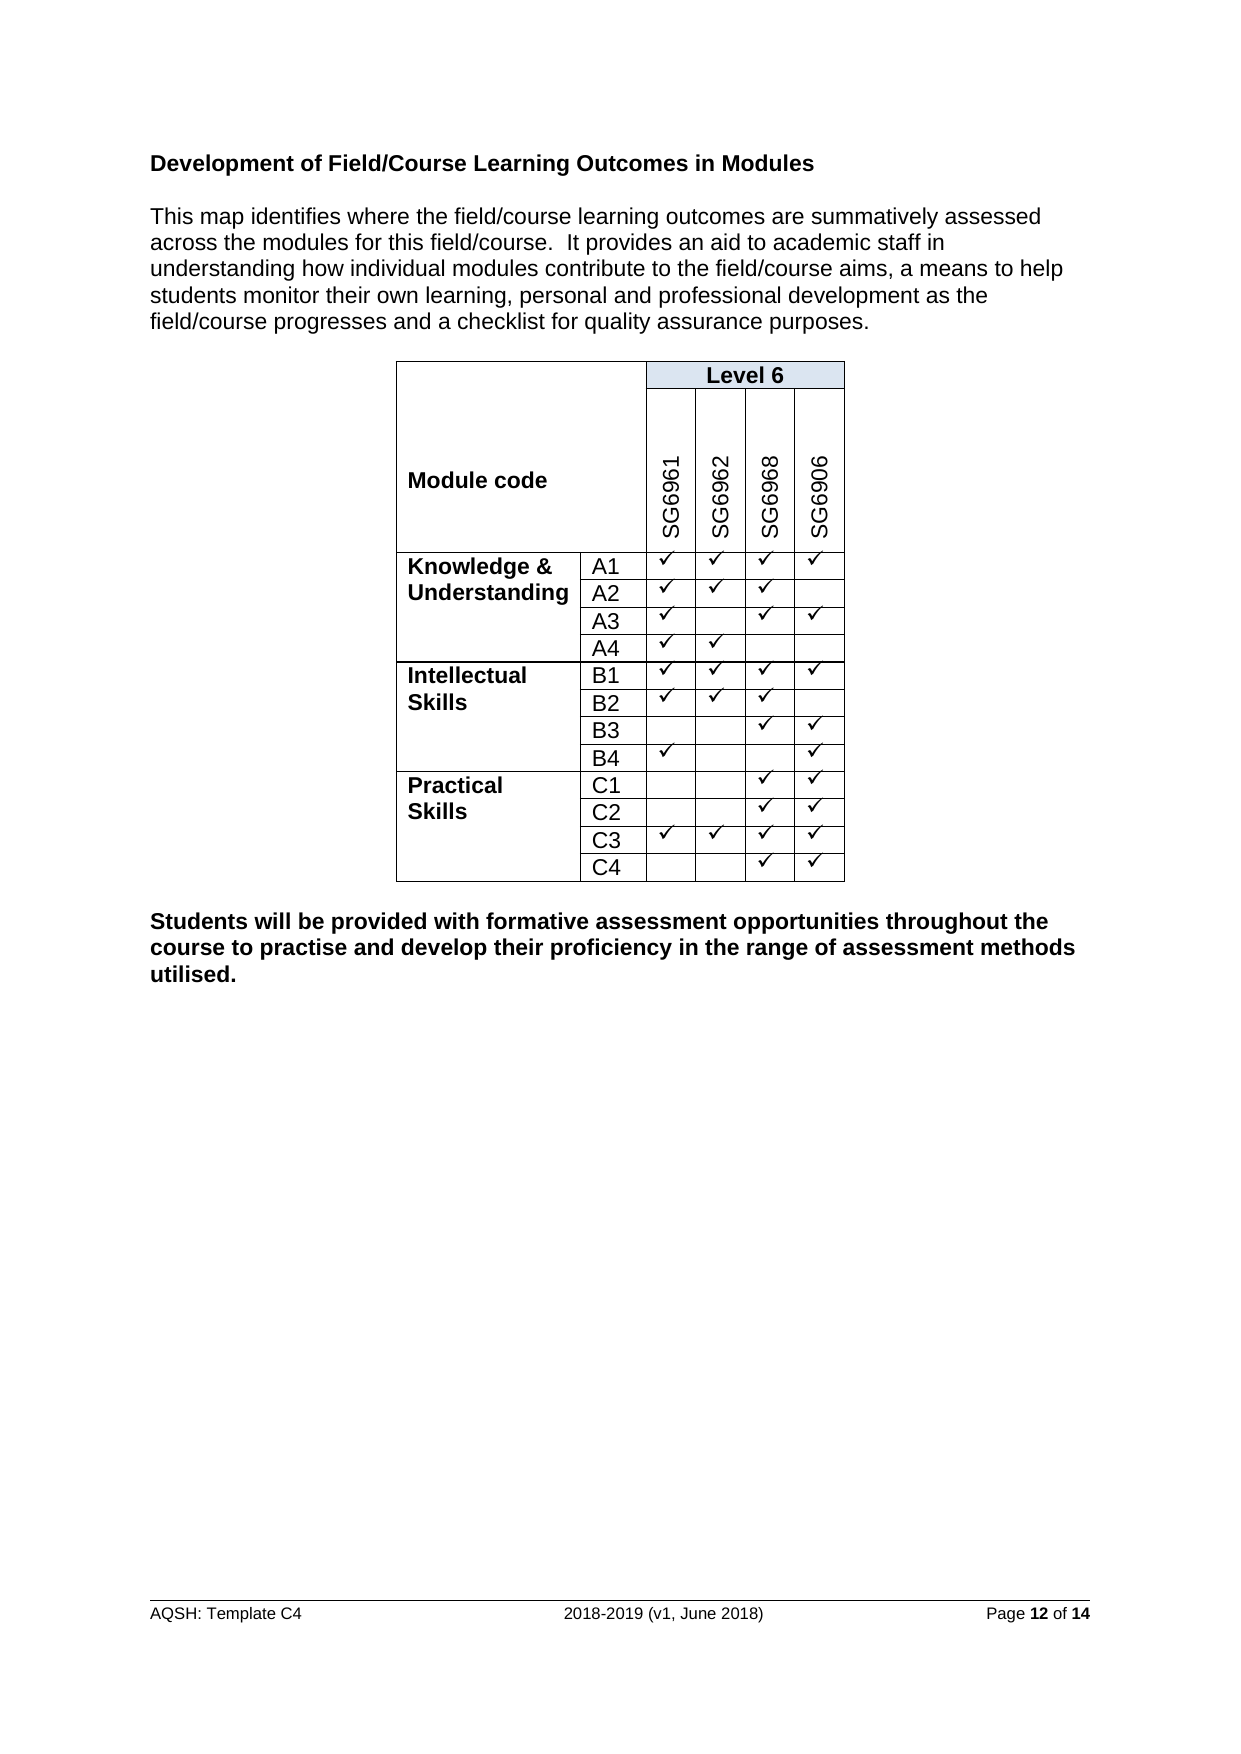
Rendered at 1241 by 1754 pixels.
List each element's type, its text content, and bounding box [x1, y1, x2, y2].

table_cell [795, 580, 844, 607]
text This map identifies where the field/course learning outcomes are summatively assessed across the modules for this field/course. It provides an aid to academic staff in understanding how individual modules contribute to the field/course aims, a means to help students monitor their own learning, personal and professional development as the field/course progresses and a checklist for quality assurance purposes. [150, 203, 1090, 334]
table_cell [696, 663, 745, 689]
text Development of Field/Course Learning Outcomes in Modules [150, 150, 1090, 176]
table_cell [746, 827, 794, 853]
table_cell [696, 580, 745, 607]
table_cell B4 [581, 745, 646, 771]
table_cell B2 [581, 690, 646, 716]
table_cell [746, 690, 794, 716]
table_cell [795, 663, 844, 689]
table_cell C3 [581, 827, 646, 853]
table_cell SG6962 [696, 389, 745, 552]
table_cell C4 [581, 854, 646, 881]
table_cell SG6961 [647, 389, 695, 552]
table_cell [647, 799, 695, 826]
table_cell Intellectual Skills [397, 663, 580, 771]
table_cell [746, 772, 794, 798]
table_cell A1 [581, 553, 646, 579]
table_cell SG6968 [746, 389, 794, 552]
table_cell [795, 827, 844, 853]
table_cell [795, 553, 844, 579]
table_cell [795, 854, 844, 881]
table_cell [647, 580, 695, 607]
table_cell [795, 635, 844, 661]
table_cell [696, 717, 745, 743]
table_cell C1 [581, 772, 646, 798]
table_cell [696, 635, 745, 661]
table_cell Practical Skills [397, 772, 580, 881]
table_cell [647, 772, 695, 798]
table_cell A2 [581, 580, 646, 607]
table_cell [696, 827, 745, 853]
table_cell A4 [581, 635, 646, 661]
table_cell [647, 608, 695, 634]
table_cell [647, 690, 695, 716]
table_cell [746, 854, 794, 881]
text Students will be provided with formative assessment opportunities throughout the course to practise and develop their proficiency in the range of assessment methods utilised. [150, 908, 1090, 987]
table_cell [696, 553, 745, 579]
table_cell B3 [581, 717, 646, 743]
table_cell [696, 799, 745, 826]
table_cell [647, 553, 695, 579]
table_cell [795, 717, 844, 743]
table_cell SG6906 [795, 389, 844, 552]
table_cell Knowledge & Understanding [397, 553, 580, 661]
table_cell [795, 799, 844, 826]
table_cell C2 [581, 799, 646, 826]
table_cell [696, 690, 745, 716]
table_cell [795, 608, 844, 634]
table_cell [746, 663, 794, 689]
table_cell [696, 854, 745, 881]
table_cell [746, 799, 794, 826]
table_cell [696, 745, 745, 771]
table_cell [647, 635, 695, 661]
table_cell [647, 827, 695, 853]
table_header Level 6 [647, 362, 844, 388]
table_cell [746, 608, 794, 634]
table_cell [746, 635, 794, 661]
table_cell [647, 717, 695, 743]
table_cell [746, 580, 794, 607]
table_cell [647, 745, 695, 771]
table_cell A3 [581, 608, 646, 634]
table_cell [795, 745, 844, 771]
table_cell [795, 690, 844, 716]
table_cell [795, 772, 844, 798]
table_cell [696, 608, 745, 634]
table_cell [647, 854, 695, 881]
table_cell [746, 717, 794, 743]
table_cell B1 [581, 663, 646, 689]
table_header Module code [397, 362, 646, 552]
table_cell [746, 553, 794, 579]
table_cell [647, 663, 695, 689]
table_cell [746, 745, 794, 771]
table_cell [696, 772, 745, 798]
